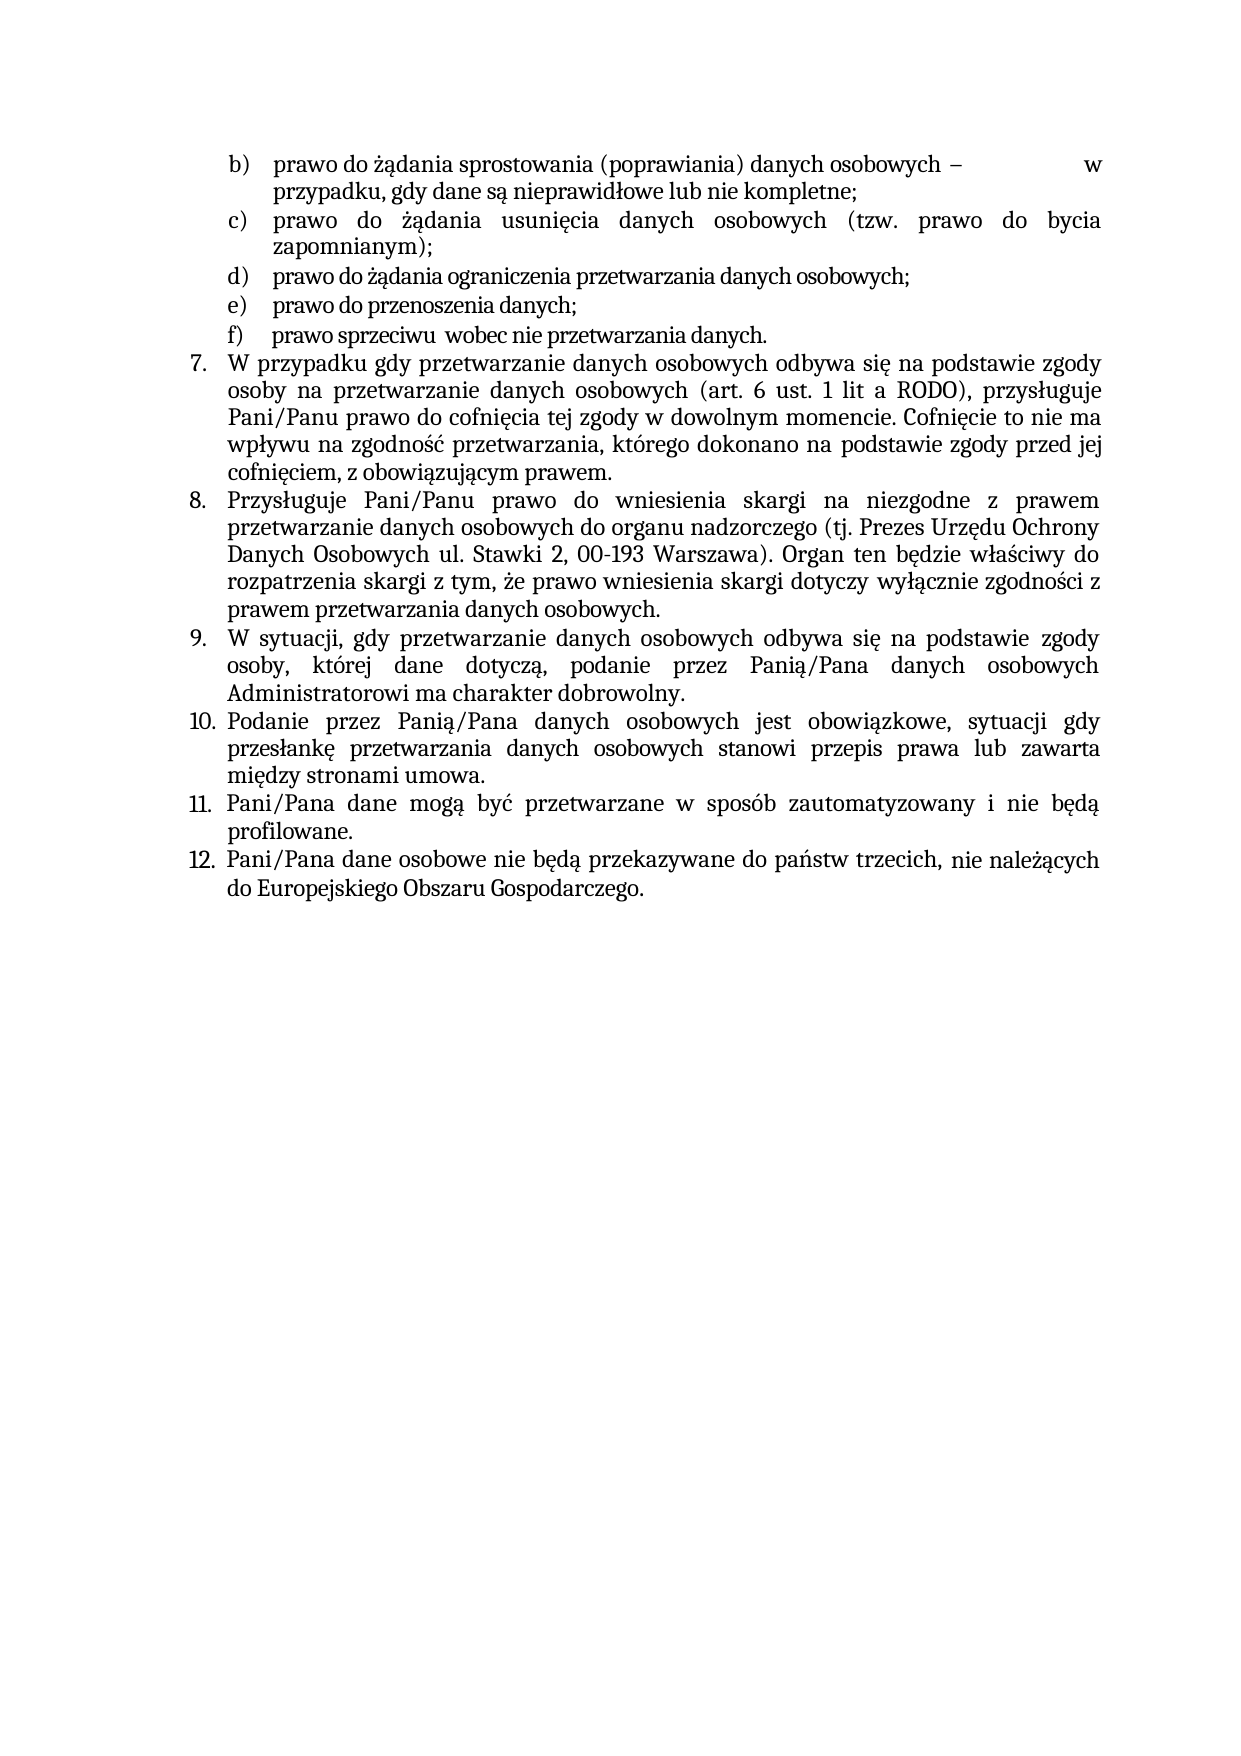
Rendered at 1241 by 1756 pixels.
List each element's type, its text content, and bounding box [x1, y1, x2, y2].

list W sytuacji, gdy przetwarzanie danych osobowych odbywa się na podstawie zgody osoby, której dane dotyczą, podanie przez Panią/Pana danych osobowych Administratorowi ma charakter dobrowolny. [190, 623, 1099, 707]
list prawo sprzeciwu wobec nie przetwarzania danych. [227, 320, 1119, 349]
list prawo do żądania usunięcia danych osobowych (tzw. prawo do bycia zapomnianym); [228, 206, 1102, 261]
list prawo do żądania ograniczenia przetwarzania danych osobowych; [227, 261, 1119, 291]
list Pani/Pana dane mogą być przetwarzane w sposób zautomatyzowany i nie będą profilowane. [189, 790, 1101, 846]
list prawo do żądania sprostowania (poprawiania) danych osobowych — w przypadku, gdy dane są nieprawidłowe lub nie kompletne; [228, 151, 1102, 206]
list Pani/Pana dane osobowe nie będą przekazywane do państw trzecich, nie należących do Europejskiego Obszaru Gospodarczego. [189, 846, 1100, 903]
list Podanie przez Panią/Pana danych osobowych jest obowiązkowe, sytuacji gdy przesłankę przetwarzania danych osobowych stanowi przepis prawa lub zawarta między stronami umowa. [189, 707, 1101, 790]
list prawo do przenoszenia danych; [227, 291, 1119, 320]
list Przysługuje Pani/Panu prawo do wniesienia skargi na niezgodne z prawem przetwarzanie danych osobowych do organu nadzorczego (tj. Prezes Urzędu Ochrony Danych Osobowych ul. Stawki 2, 00-193 Warszawa). Organ ten będzie właściwy do rozpatrzenia skargi z tym, że prawo wniesienia skargi dotyczy wyłącznie zgodności z prawem przetwarzania danych osobowych. [189, 486, 1101, 623]
list W przypadku gdy przetwarzanie danych osobowych odbywa się na podstawie zgody osoby na przetwarzanie danych osobowych (art. 6 ust. 1 lit a RODO), przysługuje Pani/Panu prawo do cofnięcia tej zgody w dowolnym momencie. Cofnięcie to nie ma wpływu na zgodność przetwarzania, którego dokonano na podstawie zgody przed jej cofnięciem, z obowiązującym prawem. [190, 349, 1103, 486]
